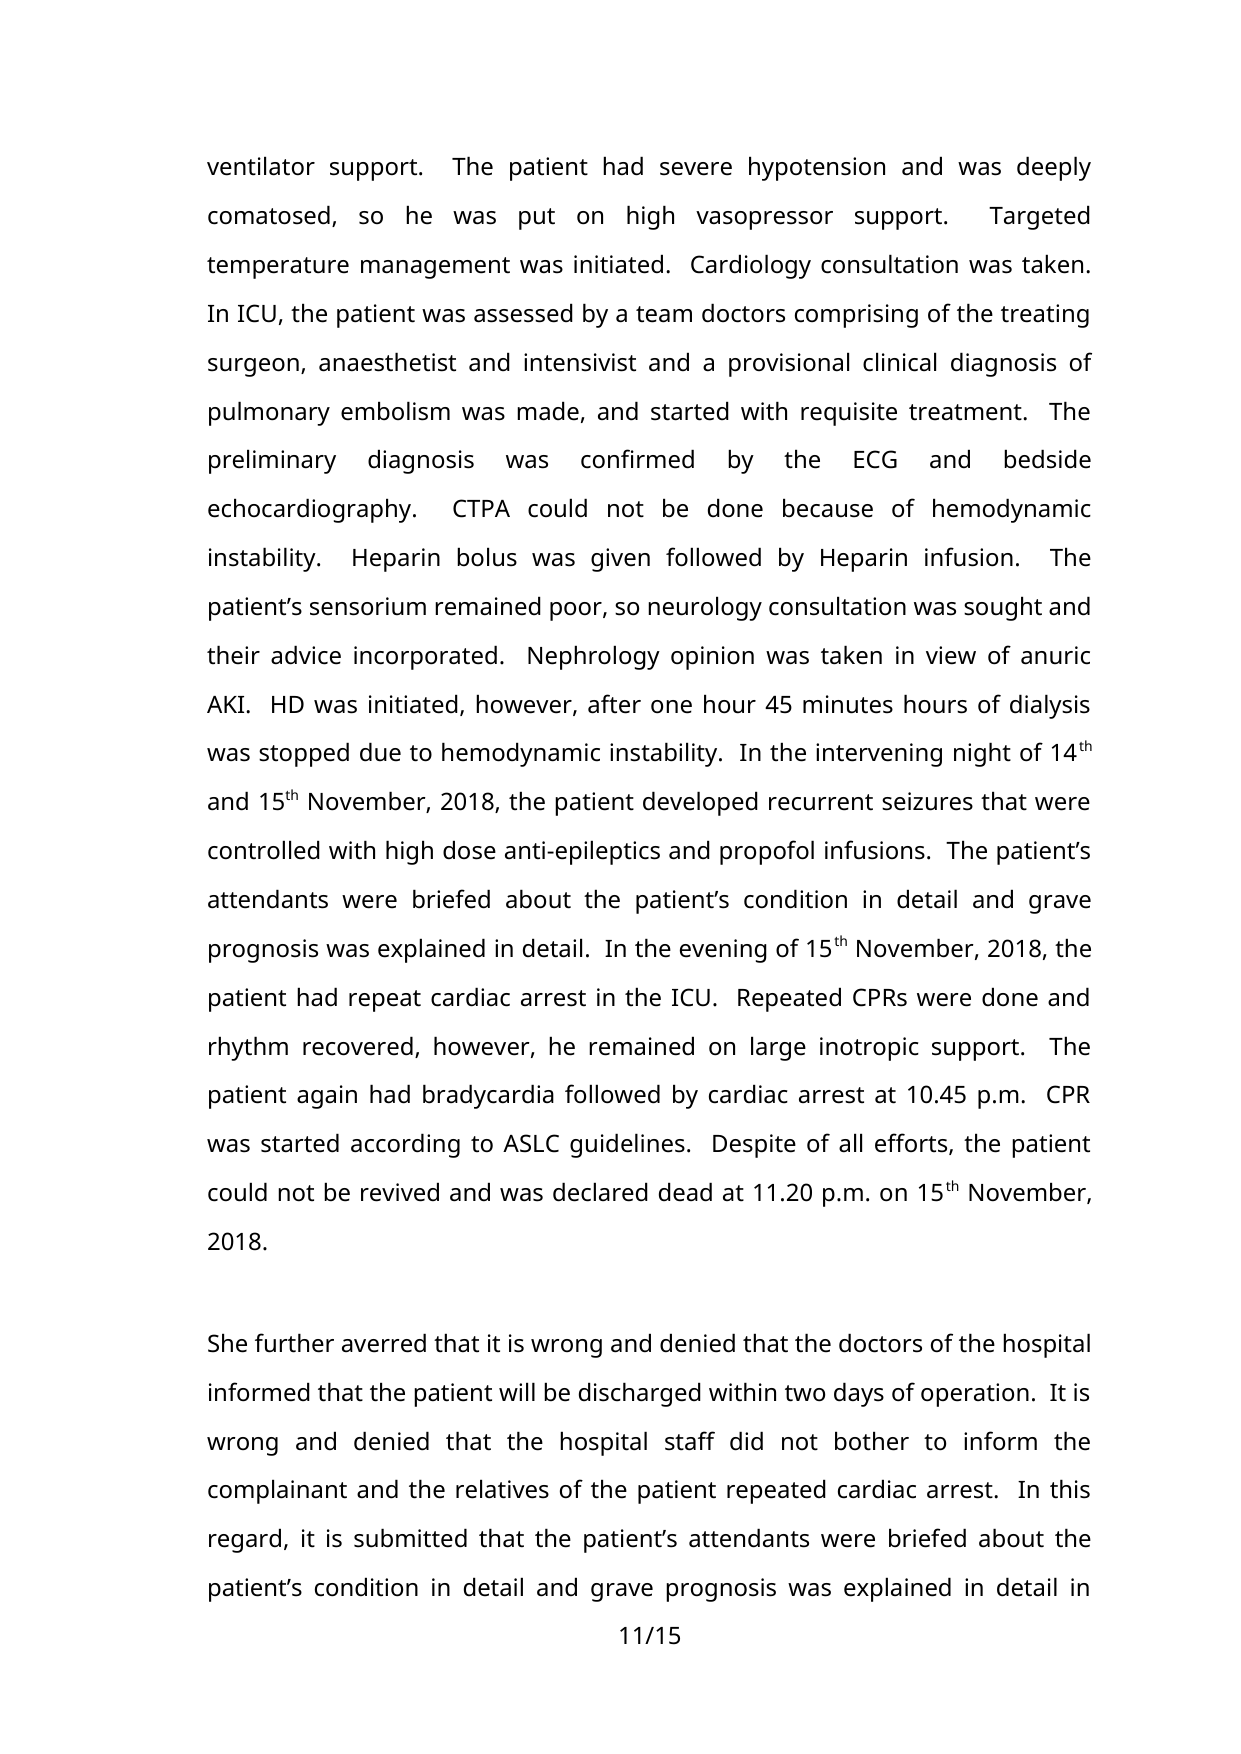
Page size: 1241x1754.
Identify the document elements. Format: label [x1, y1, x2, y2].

list [207, 1327, 1092, 1603]
list [207, 150, 1092, 1257]
